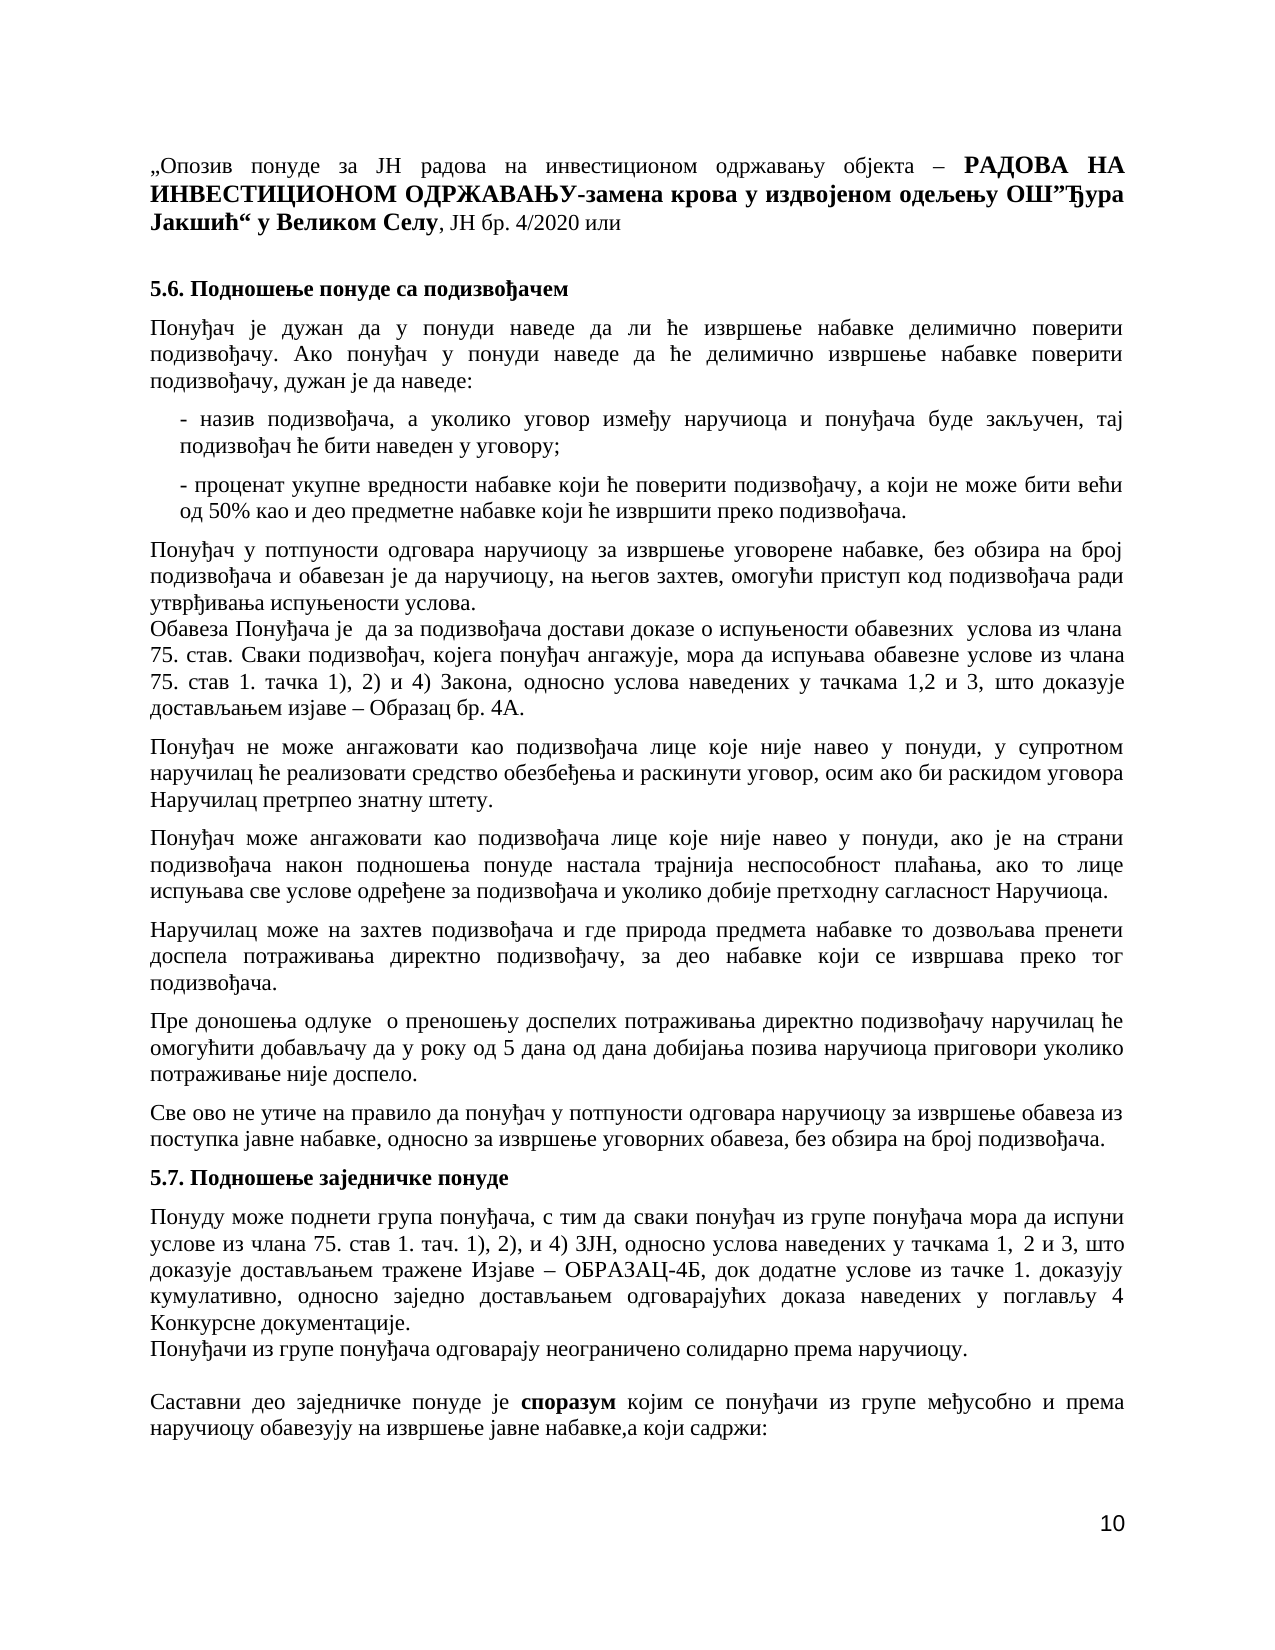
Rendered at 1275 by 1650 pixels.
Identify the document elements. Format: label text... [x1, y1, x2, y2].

text Понуђач је дужан да у понуди наведе да ли ће извршење набавке делимично поверити подизвођачу. Ако понуђач у понуди наведе да ће делимично извршење набавке поверити подизвођачу, дужан је да наведе: [150, 314, 1125, 393]
text Понуђач не може ангажовати као подизвођача лице које није навео у понуди, у супротном наручилац ће реализовати средство обезбеђења и раскинути уговор, осим ако би раскидом уговора Наручилац претрпео знатну штету. [150, 733, 1125, 812]
text Понуђач у потпуности одговара наручиоцу за извршење уговорене набавке, без обзира на број подизвођача и обавезан је да наручиоцу, на његов захтев, омогући приступ код подизвођача ради утврђивања испуњености услова. [150, 536, 1125, 615]
text Све ово не утиче на правило да понуђач у потпуности одговара наручиоцу за извршење обавеза из поступка јавне набавке, односно за извршење уговорних обавеза, без обзира на број подизвођача. [150, 1099, 1125, 1152]
text Саставни део заједничке понуде је споразум којим се понуђачи из групе међусобно и према наручиоцу обавезују на извршење јавне набавке,а који садржи: [150, 1388, 1125, 1440]
text Понуђач може ангажовати као подизвођача лице које није навео у понуди, ако је на страни подизвођача након подношења понуде настала трајнија неспособност плаћања, ако то лице испуњава све услове одређене за подизвођача и уколико добије претходну сагласност Наручиоца. [150, 824, 1125, 903]
text Обавеза Понуђача је да за подизвођача достави доказе о испуњености обавезних услова из члана 75. став. Сваки подизвођач, којега понуђач ангажује, мора да испуњава обавезне услове из члана 75. став 1. тачка 1), 2) и 4) Закона, односно услова наведених у тачкама 1,2 и 3, што доказује достављањем изјаве – Образац бр. 4А. [150, 615, 1125, 720]
text 5.7. Подношење заједничке понуде [150, 1164, 1125, 1191]
text 5.6. Подношење понуде са подизвођачем [150, 275, 1125, 301]
text Пре доношења одлуке о преношењу доспелих потраживања директно подизвођачу наручилац ће омогућити добављачу да у року од 5 дана од дана добијања позива наручиоца приговори уколико потраживање није доспело. [150, 1008, 1125, 1087]
text Понуђачи из групе понуђача одговарају неограничено солидарно према наручиоцу. [150, 1335, 1125, 1361]
text „Опозив понуде за ЈН радова на инвестиционом одржавању објекта – РАДОВА НА ИНВЕСТИЦИОНОМ ОДРЖАВАЊУ-замена крова у издвојеном одељењу ОШ”Ђура Јакшић“ у Великом Селу, ЈН бр. 4/2020 или [150, 150, 1125, 236]
text Наручилац може на захтев подизвођача и где природа предмета набавке то дозвољава пренети доспела потраживања директно подизвођачу, за део набавке који се извршава преко тог подизвођача. [150, 916, 1125, 995]
text Понуду може поднети група понуђача, с тим да сваки понуђач из групе понуђача мора да испуни услове из члана 75. став 1. тач. 1), 2), и 4) ЗЈН, односно услова наведених у тачкама 1, 2 и 3, што доказује достављањем тражене Изјаве – ОБРАЗАЦ-4Б, док додатне услове из тачке 1. доказују кумулативно, односно заједно достављањем одговарајућих доказа наведених у поглављу 4 Конкурсне документације. [150, 1203, 1125, 1335]
text - назив подизвођача, а уколико уговор између наручиоца и понуђача буде закључен, тај подизвођач ће бити наведен у уговору; [179, 406, 1125, 458]
text - проценат укупне вредности набавке који ће поверити подизвођачу, а који не може бити већи од 50% као и део предметне набавке који ће извршити преко подизвођача. [179, 471, 1125, 523]
